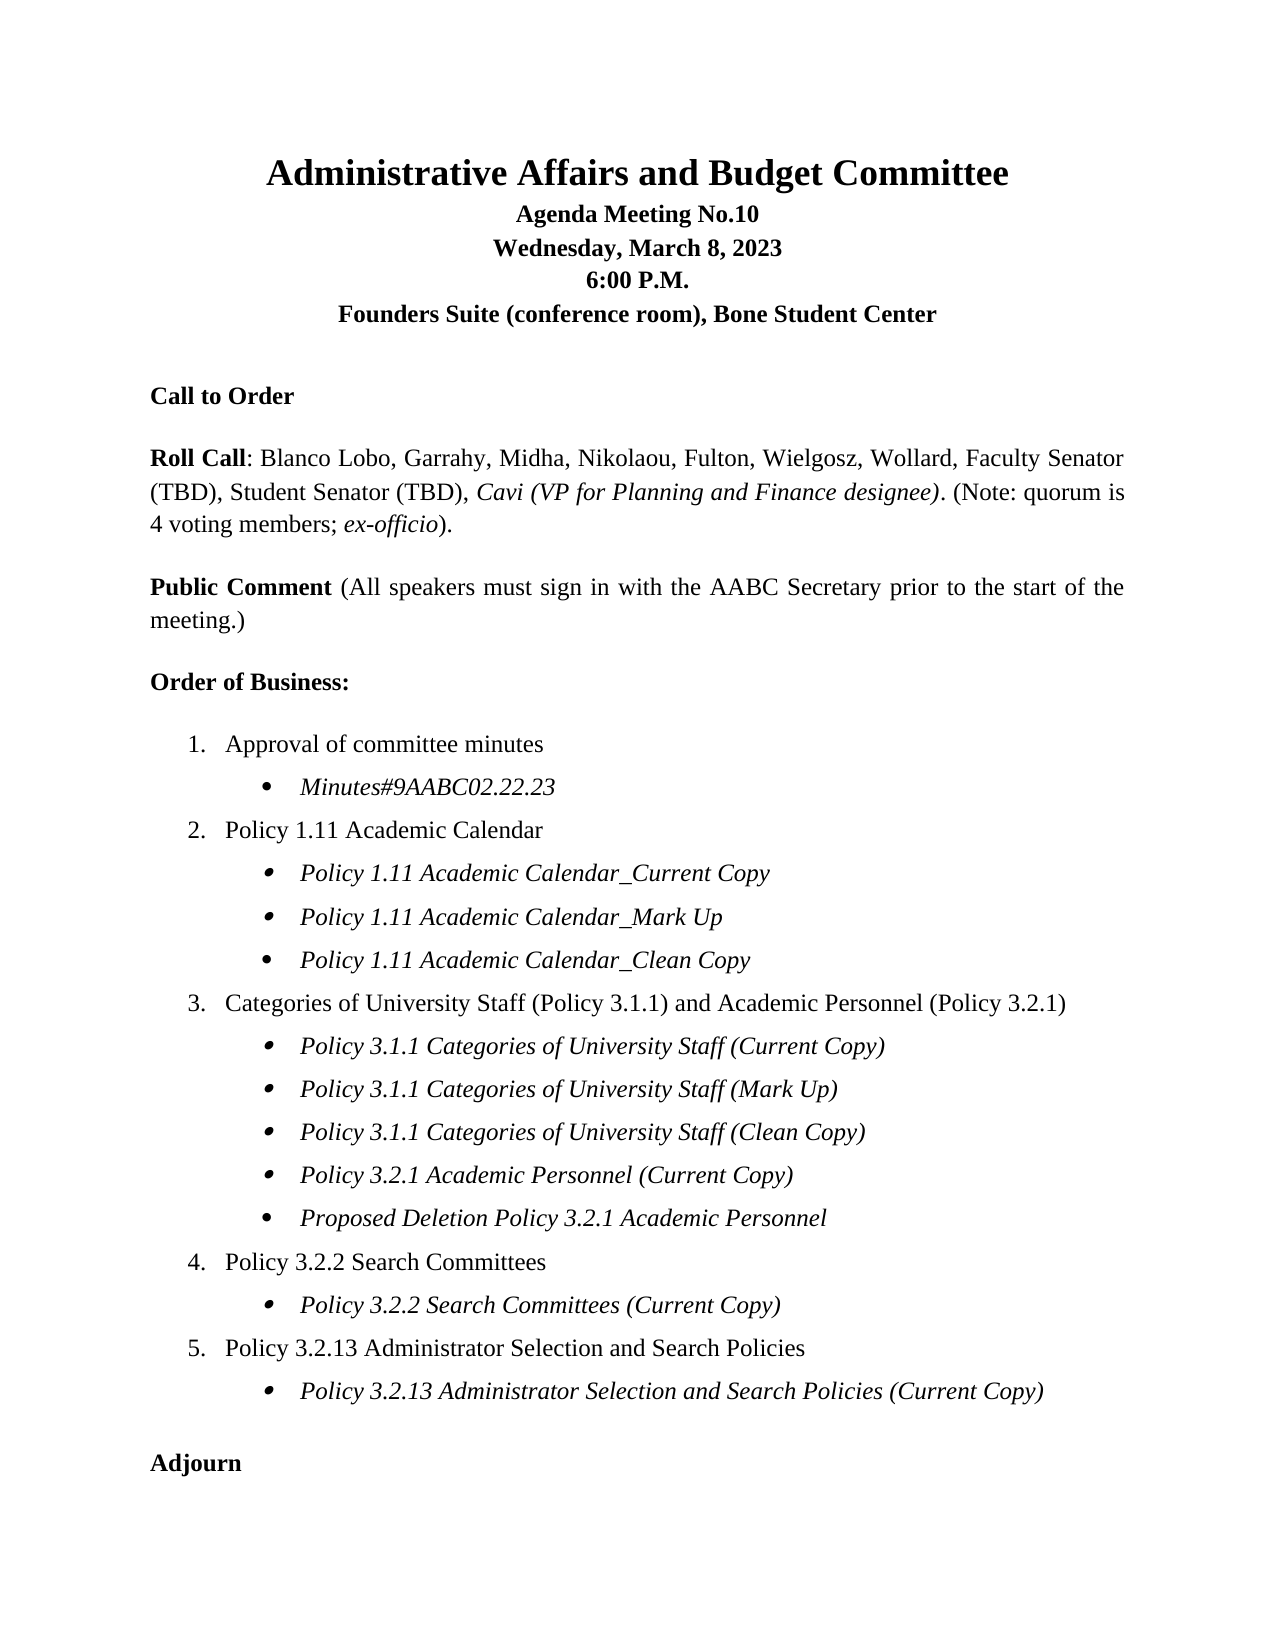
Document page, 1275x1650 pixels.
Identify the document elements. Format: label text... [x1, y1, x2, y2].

list Policy 3.1.1 Categories of University Staff (Mark Up) [262, 1074, 1125, 1103]
list Policy 3.1.1 Categories of University Staff (Clean Copy) [262, 1117, 1125, 1146]
text Founders Suite (conference room), Bone Student Center [150, 299, 1125, 327]
list Policy 3.2.2 Search Committees [187, 1247, 1125, 1275]
text Public Comment (All speakers must sign in with the AABC Secretary prior to the start of the meeting.) [150, 572, 1125, 633]
list Policy 1.11 Academic Calendar_Clean Copy [262, 945, 1125, 973]
list Policy 1.11 Academic Calendar_Current Copy [262, 858, 1125, 887]
text Wednesday, March 8, 2023 [150, 233, 1125, 261]
list Policy 3.2.1 Academic Personnel (Current Copy) [262, 1160, 1125, 1189]
list Minutes#9AABC02.22.23 [262, 772, 1125, 801]
list Policy 3.1.1 Categories of University Staff (Current Copy) [262, 1031, 1125, 1060]
text Call to Order [150, 381, 1125, 410]
list Policy 3.2.13 Administrator Selection and Search Policies [187, 1333, 1125, 1362]
text 6:00 P.M. [150, 266, 1125, 294]
text Adjourn [150, 1448, 1125, 1477]
list Policy 3.2.2 Search Committees (Current Copy) [262, 1290, 1125, 1318]
text Agenda Meeting No.10 [150, 199, 1125, 228]
list Proposed Deletion Policy 3.2.1 Academic Personnel [262, 1203, 1125, 1232]
text Administrative Affairs and Budget Committee [150, 150, 1125, 193]
list Policy 1.11 Academic Calendar [187, 815, 1125, 844]
list Approval of committee minutes [187, 729, 1125, 758]
list Categories of University Staff (Policy 3.1.1) and Academic Personnel (Policy 3.2.1) [187, 988, 1125, 1017]
text Order of Business: [150, 667, 1125, 696]
text Roll Call: Blanco Lobo, Garrahy, Midha, Nikolaou, Fulton, Wielgosz, Wollard, Faculty Senator (TBD), Student Senator (TBD), Cavi (VP for Planning and Finance designee). (Note: quorum is 4 voting members; ex-officio). [150, 443, 1125, 538]
list Policy 3.2.13 Administrator Selection and Search Policies (Current Copy) [262, 1376, 1125, 1405]
list Policy 1.11 Academic Calendar_Mark Up [262, 902, 1125, 930]
